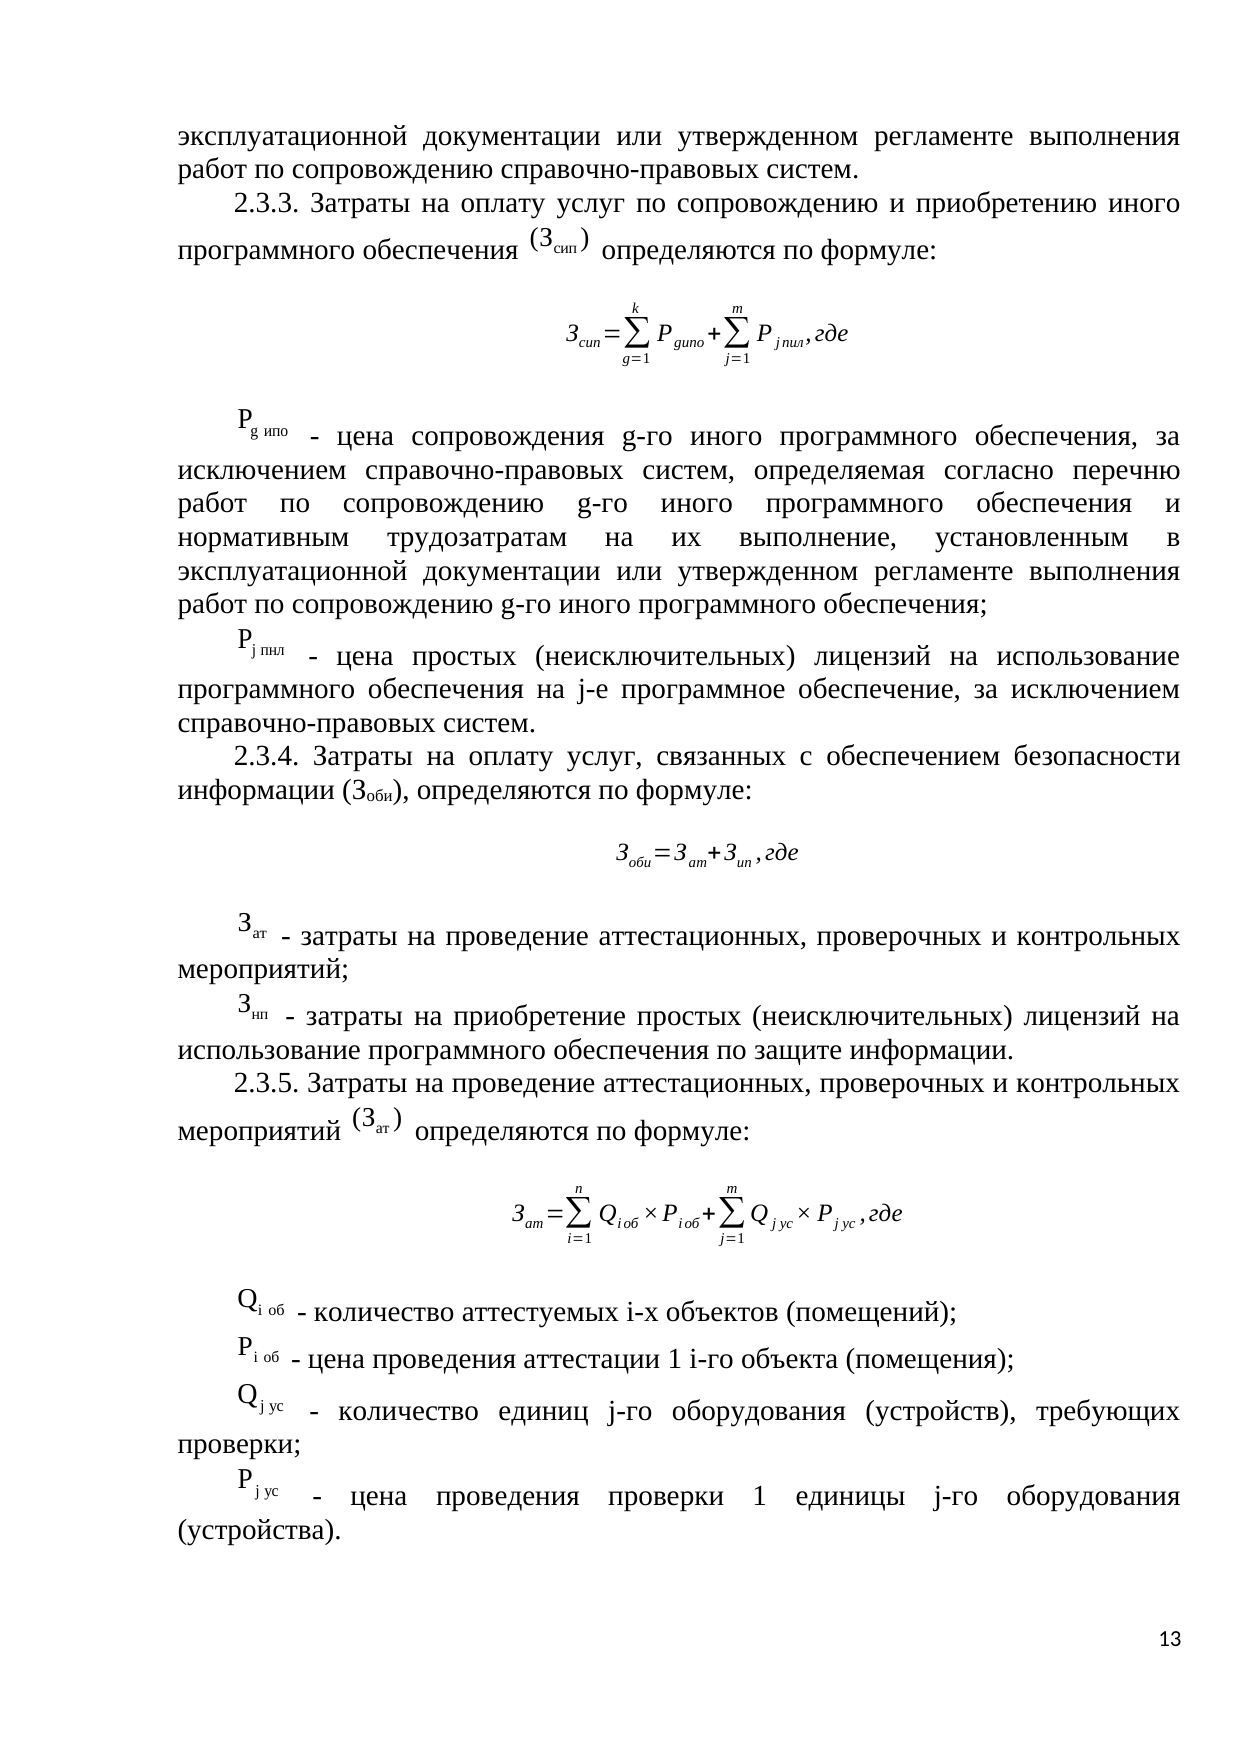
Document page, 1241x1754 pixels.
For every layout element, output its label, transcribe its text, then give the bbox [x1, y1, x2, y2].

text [177, 118, 1181, 185]
text 2.3.4. Затраты на оплату услуг, связанных с обеспечением безопасности информации (Зоби), определяются по формуле: [177, 738, 1181, 806]
text - цена сопровождения g-го иного программного обеспечения, за исключением справочно-правовых систем, определяемая согласно перечню работ по сопровождению g-го иного программного обеспечения и нормативным трудозатратам на их выполнение, установленным в эксплуатационной документации или утвержденном регламенте выполнения работ по сопровождению g-го иного программного обеспечения; [177, 400, 1181, 620]
text 2.3.3. Затраты на оплату услуг по сопровождению и приобретению иного программного обеспечения определяются по формуле: [177, 185, 1181, 266]
text - затраты на проведение аттестационных, проверочных и контрольных мероприятий; [177, 904, 1181, 985]
text - количество аттестуемых i-х объектов (помещений); [177, 1281, 1181, 1328]
text - количество единиц j-го оборудования (устройств), требующих проверки; [177, 1375, 1181, 1460]
text - цена простых (неисключительных) лицензий на использование программного обеспечения на j-е программное обеспечение, за исключением справочно-правовых систем. [177, 620, 1181, 738]
text 2.3.5. Затраты на проведение аттестационных, проверочных и контрольных мероприятий определяются по формуле: [177, 1065, 1181, 1146]
text - цена проведения проверки 1 единицы j-го оборудования (устройства). [177, 1460, 1181, 1545]
text - затраты на приобретение простых (неисключительных) лицензий на использование программного обеспечения по защите информации. [177, 985, 1181, 1065]
text - цена проведения аттестации 1 i-го объекта (помещения); [177, 1328, 1181, 1375]
